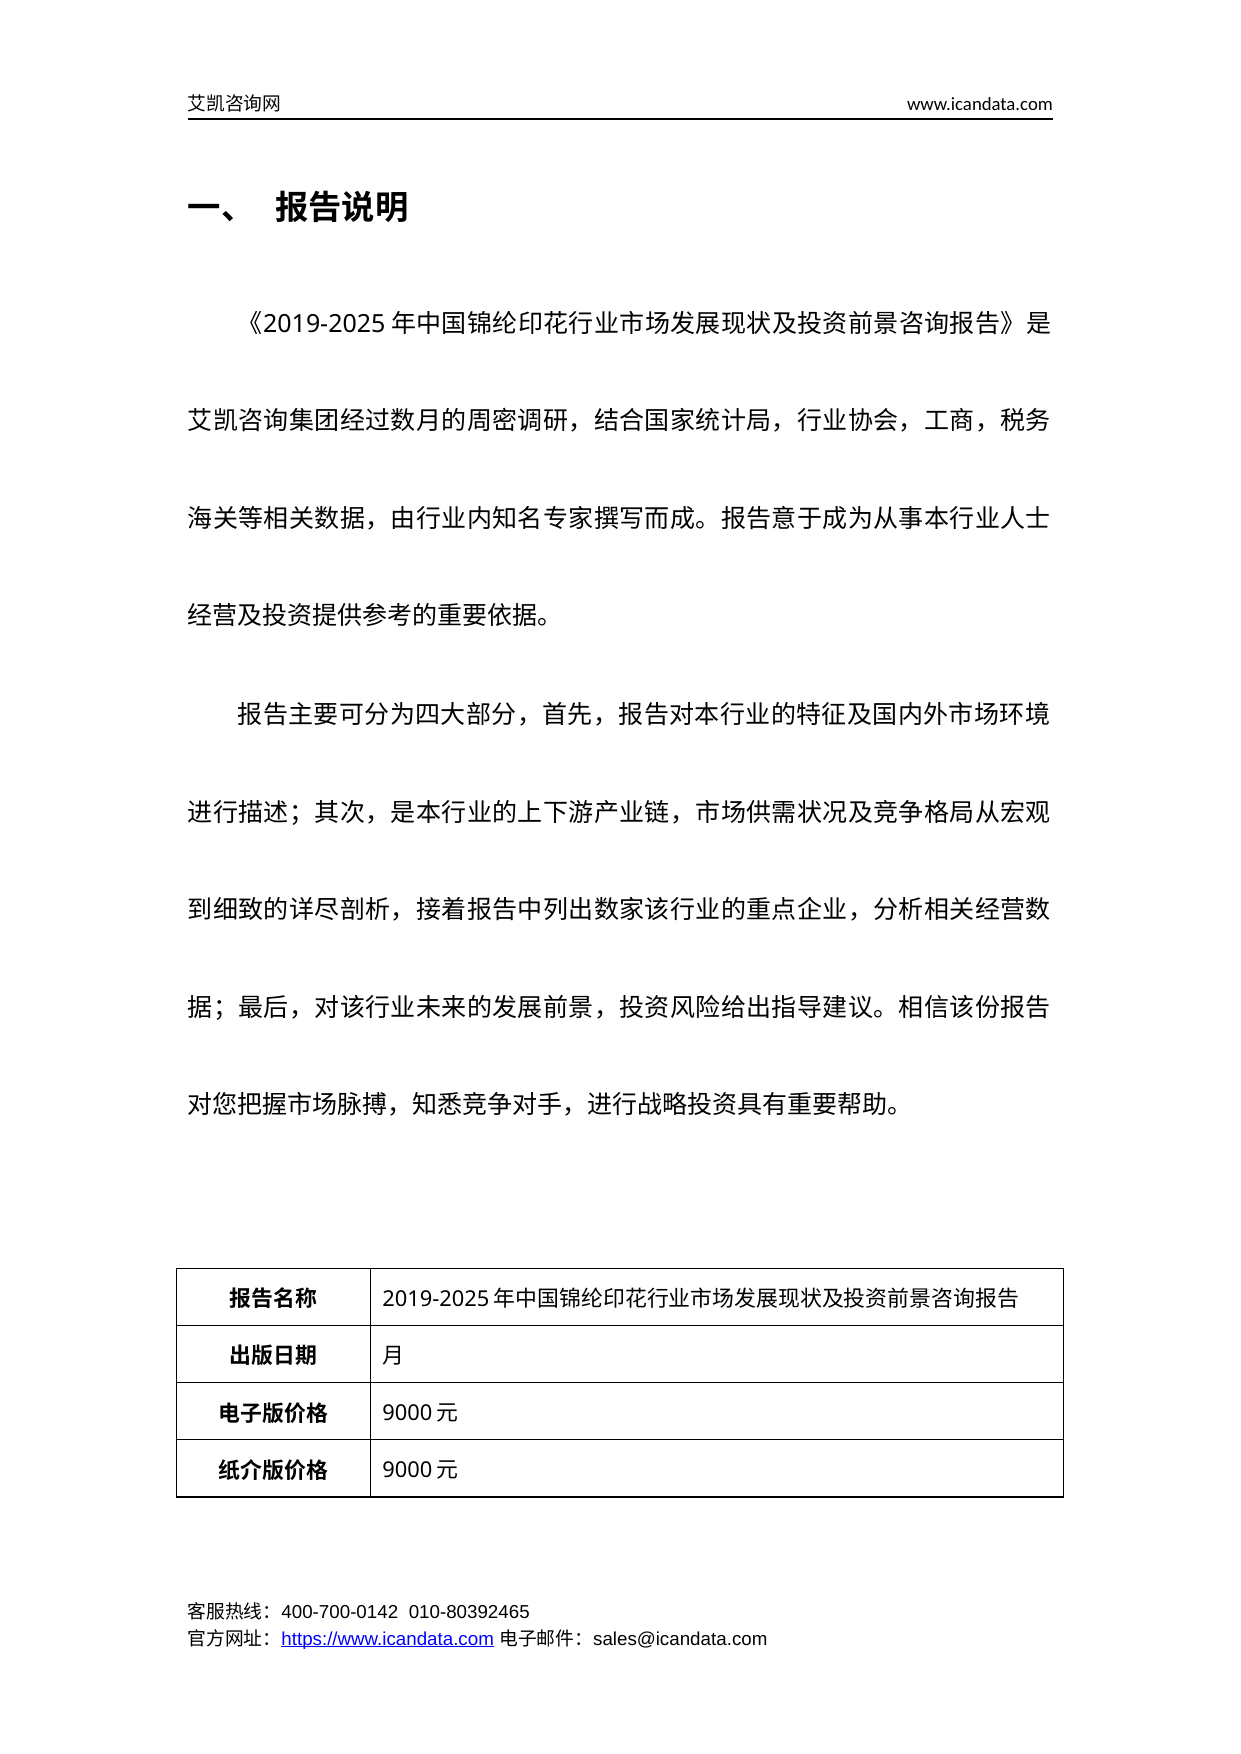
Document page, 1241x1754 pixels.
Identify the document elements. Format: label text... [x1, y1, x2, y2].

text 《2019-2025年中国锦纶印花行业市场发展现状及投资前景咨询报告》是艾凯咨询集团经过数月的周密调研，结合国家统计局，行业协会，工商，税务海关等相关数据，由行业内知名专家撰写而成。报告意于成为从事本行业人士经营及投资提供参考的重要依据。 [187, 289, 1053, 646]
table_cell 纸介版价格 [177, 1440, 370, 1496]
table_cell 9000元 [371, 1383, 1063, 1439]
table_cell 9000元 [371, 1440, 1063, 1496]
table_header 报告名称 [177, 1269, 370, 1325]
table_cell 电子版价格 [177, 1383, 370, 1439]
table_header 2019-2025年中国锦纶印花行业市场发展现状及投资前景咨询报告 [371, 1269, 1063, 1325]
table_cell 出版日期 [177, 1326, 370, 1382]
table_cell 月 [371, 1326, 1063, 1382]
text 报告主要可分为四大部分，首先，报告对本行业的特征及国内外市场环境进行描述；其次，是本行业的上下游产业链，市场供需状况及竞争格局从宏观到细致的详尽剖析，接着报告中列出数家该行业的重点企业，分析相关经营数据；最后，对该行业未来的发展前景，投资风险给出指导建议。相信该份报告对您把握市场脉搏，知悉竞争对手，进行战略投资具有重要帮助。 [187, 681, 1053, 1136]
subtitle 报告说明 [187, 172, 1053, 237]
